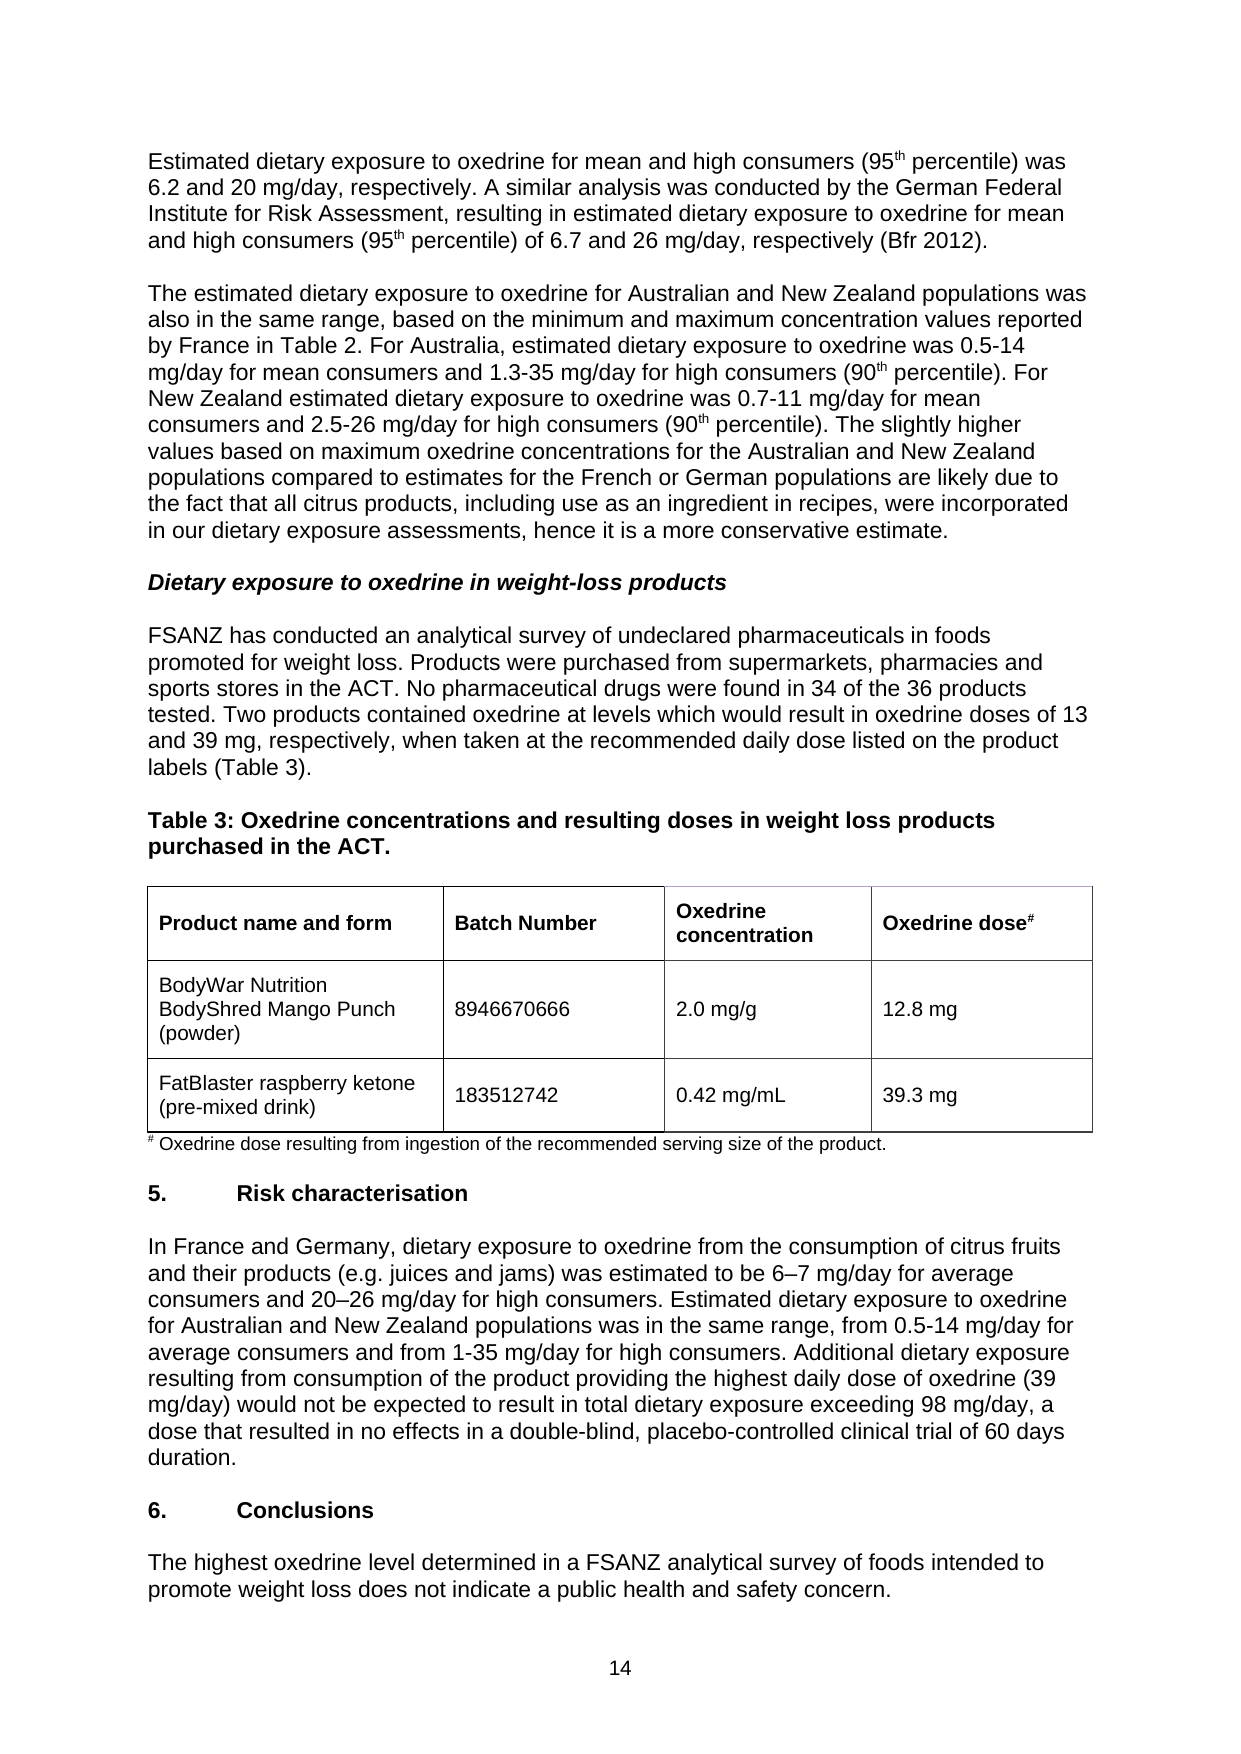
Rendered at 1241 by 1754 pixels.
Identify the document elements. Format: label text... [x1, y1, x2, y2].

text Table 3: Oxedrine concentrations and resulting doses in weight loss products purchased in the ACT. [148, 807, 1092, 859]
table_cell 183512742 [444, 1059, 664, 1131]
table_header Batch Number [444, 887, 664, 959]
table_cell 12.8 mg [872, 961, 1092, 1057]
table_cell FatBlaster raspberry ketone (pre-mixed drink) [148, 1059, 443, 1131]
text # Oxedrine dose resulting from ingestion of the recommended serving size of the product. [148, 1133, 1092, 1154]
table_header Product name and form [148, 887, 443, 959]
table_cell 8946670666 [444, 961, 664, 1057]
table_cell 0.42 mg/mL [665, 1059, 871, 1131]
table_header Oxedrine dose# [872, 887, 1092, 959]
table_header Oxedrine concentration [665, 887, 871, 959]
subtitle 5. Risk characterisation [148, 1180, 1092, 1207]
text The estimated dietary exposure to oxedrine for Australian and New Zealand populations was also in the same range, based on the minimum and maximum concentration values reported by France in Table 2. For Australia, estimated dietary exposure to oxedrine was 0.5-14 mg/day for mean consumers and 1.3-35 mg/day for high consumers (90th percentile). For New Zealand estimated dietary exposure to oxedrine was 0.7-11 mg/day for mean consumers and 2.5-26 mg/day for high consumers (90th percentile). The slightly higher values based on maximum oxedrine concentrations for the Australian and New Zealand populations compared to estimates for the French or German populations are likely due to the fact that all citrus products, including use as an ingredient in recipes, were incorporated in our dietary exposure assessments, hence it is a more conservative estimate. [148, 279, 1092, 543]
text Estimated dietary exposure to oxedrine for mean and high consumers (95th percentile) was 6.2 and 20 mg/day, respectively. A similar analysis was conducted by the German Federal Institute for Risk Assessment, resulting in estimated dietary exposure to oxedrine for mean and high consumers (95th percentile) of 6.7 and 26 mg/day, respectively (Bfr 2012). [148, 148, 1092, 253]
subtitle 6. Conclusions [148, 1497, 1092, 1523]
text Dietary exposure to oxedrine in weight-loss products [148, 569, 1092, 596]
text FSANZ has conducted an analytical survey of undeclared pharmaceuticals in foods promoted for weight loss. Products were purchased from supermarkets, pharmacies and sports stores in the ACT. No pharmaceutical drugs were found in 34 of the 36 products tested. Two products contained oxedrine at levels which would result in oxedrine doses of 13 and 39 mg, respectively, when taken at the recommended daily dose listed on the product labels (Table 3). [148, 622, 1092, 780]
text In France and Germany, dietary exposure to oxedrine from the consumption of citrus fruits and their products (e.g. juices and jams) was estimated to be 6–7 mg/day for average consumers and 20–26 mg/day for high consumers. Estimated dietary exposure to oxedrine for Australian and New Zealand populations was in the same range, from 0.5-14 mg/day for average consumers and from 1-35 mg/day for high consumers. Additional dietary exposure resulting from consumption of the product providing the highest daily dose of oxedrine (39 mg/day) would not be expected to result in total dietary exposure exceeding 98 mg/day, a dose that resulted in no effects in a double-blind, placebo-controlled clinical trial of 60 days duration. [148, 1233, 1092, 1470]
table_cell 2.0 mg/g [665, 961, 871, 1057]
text The highest oxedrine level determined in a FSANZ analytical survey of foods intended to promote weight loss does not indicate a public health and safety concern. [148, 1549, 1092, 1602]
table_cell 39.3 mg [872, 1059, 1092, 1131]
table_cell BodyWar Nutrition BodyShred Mango Punch (powder) [148, 961, 443, 1057]
